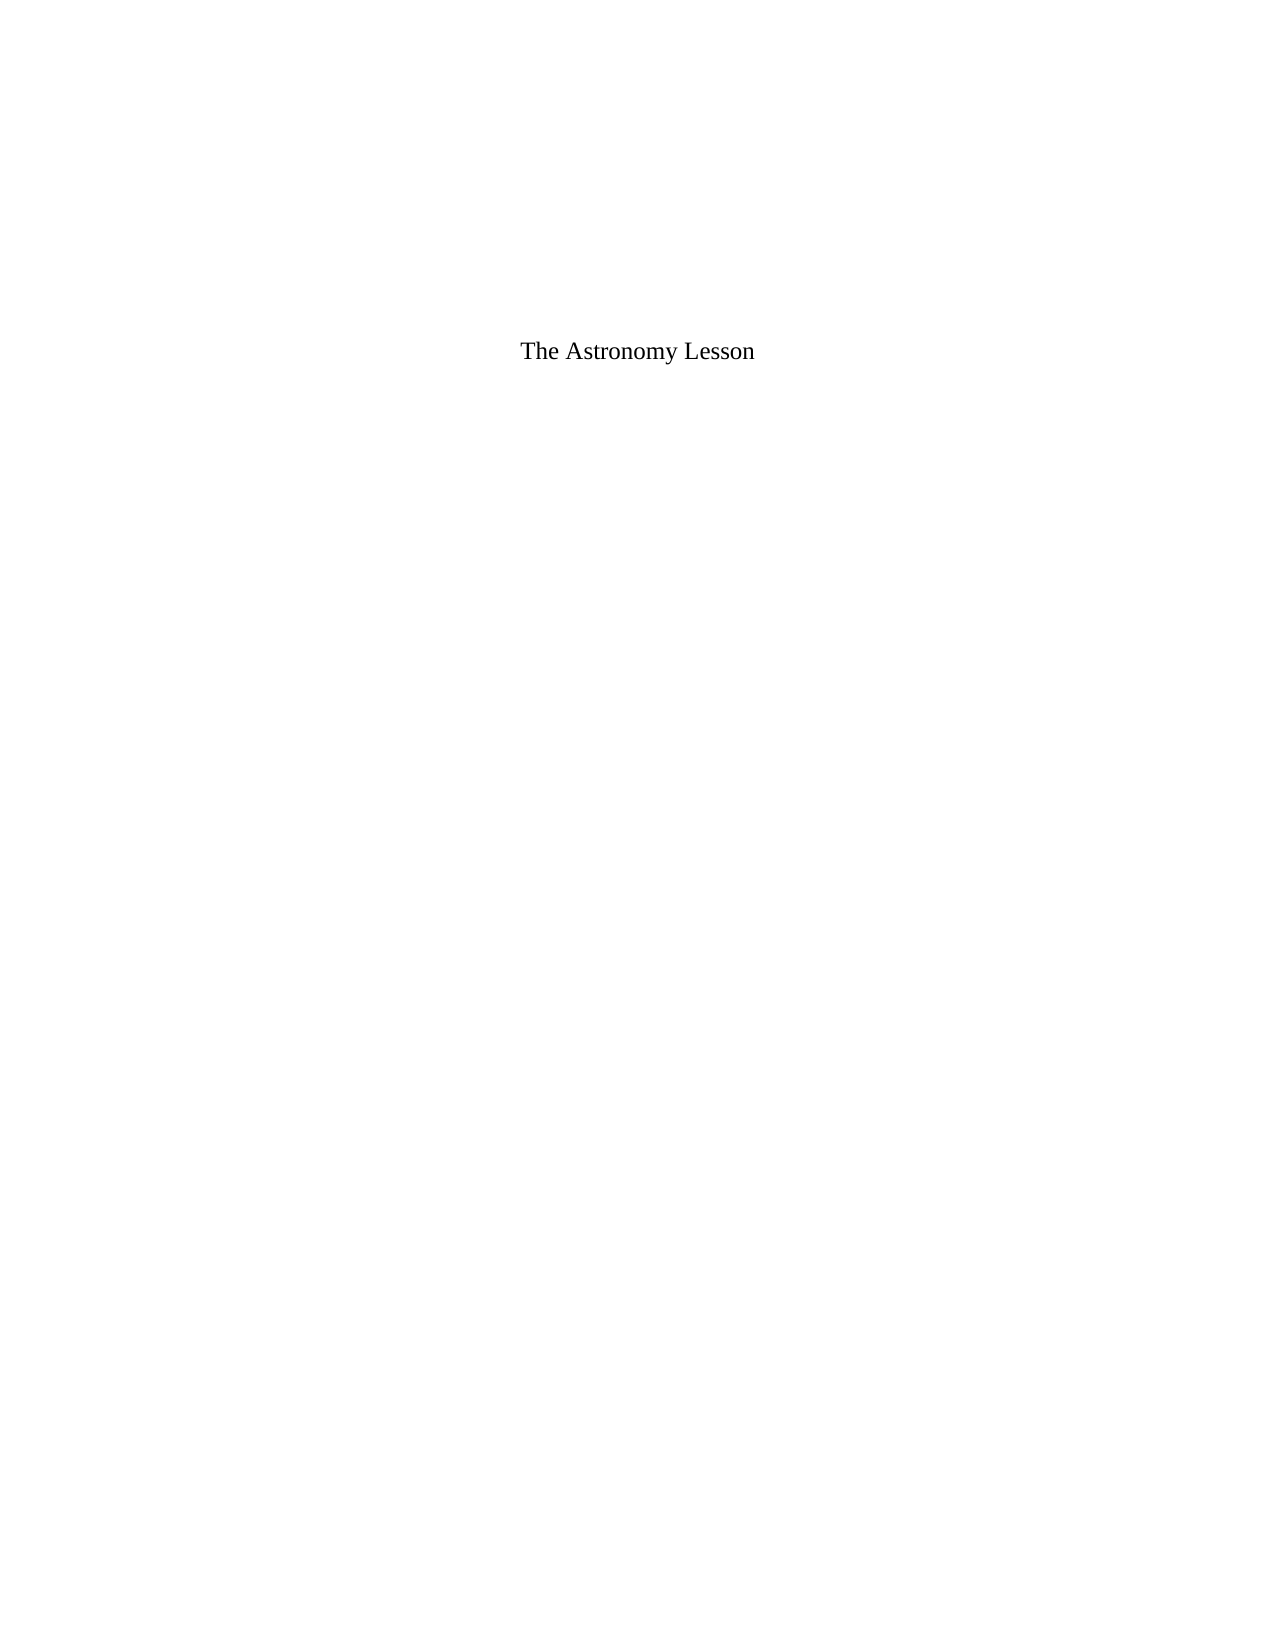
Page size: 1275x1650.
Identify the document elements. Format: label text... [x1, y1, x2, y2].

text The Astronomy Lesson [150, 336, 1125, 365]
